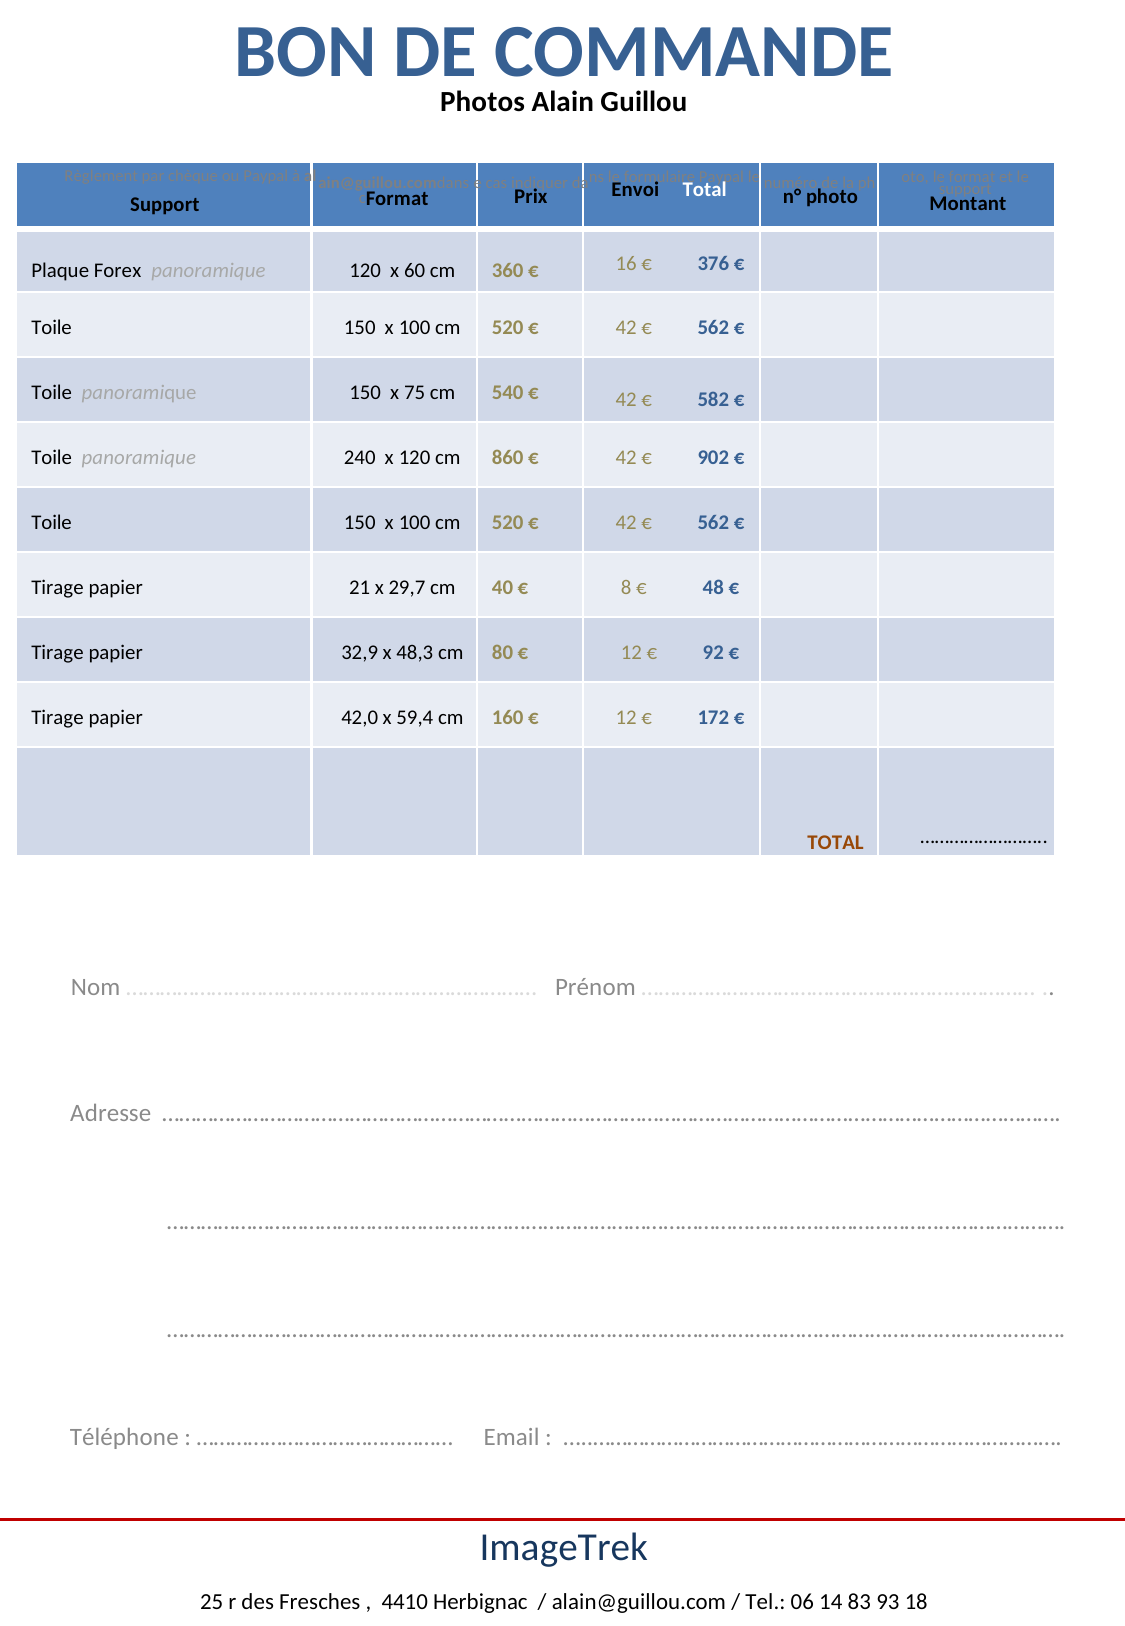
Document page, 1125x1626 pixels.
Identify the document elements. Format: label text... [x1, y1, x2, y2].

table_header numéro de la ph n° photo [761, 163, 877, 226]
table_cell 21 x 29,7 cm [313, 553, 476, 616]
table_cell 42 € 582 € [584, 358, 759, 421]
table_header ain@guillou.comdans cFormat [313, 163, 476, 226]
text ImageTrek [474, 1528, 653, 1571]
table_cell [313, 748, 476, 855]
table_header e cas indiquer da Prix [478, 163, 582, 226]
table_cell 160 € [478, 683, 582, 746]
table_cell [584, 748, 759, 855]
text Photos Alain Guillou [435, 93, 692, 119]
table_cell 42,0 x 59,4 cm [313, 683, 476, 746]
table_cell [761, 358, 877, 421]
table_cell 40 € [478, 553, 582, 616]
table_cell [879, 293, 1054, 356]
table_cell 8 € 48 € [584, 553, 759, 616]
table_cell Plaque Forex panoramique [17, 232, 310, 291]
table_cell 12 € 172 € [584, 683, 759, 746]
table_cell 520 € [478, 293, 582, 356]
table_cell [879, 618, 1054, 681]
table_cell Tirage papier [17, 553, 310, 616]
table_cell Toile panoramique [17, 358, 310, 421]
table_cell [879, 683, 1054, 746]
text 25 r des Fresches , 4410 Herbignac / alain@guillou.com / Tel.: 06 14 83 93 18 [195, 1587, 932, 1615]
table_cell 540 € [478, 358, 582, 421]
table_cell 360 € [478, 232, 582, 291]
text …………………………………………………………………………………………………………………………………………. Téléphone : ……………………………………… Email : …..………………………………………………………………………. [69, 1313, 1071, 1451]
table_cell [761, 232, 877, 291]
table_cell 12 € 92 € [584, 618, 759, 681]
table_cell Toile [17, 488, 310, 551]
table_cell 520 € [478, 488, 582, 551]
table_cell 150 x 100 cm [313, 293, 476, 356]
table_cell 860 € [478, 423, 582, 486]
table_cell 120 x 60 cm [313, 232, 476, 291]
table_cell [761, 423, 877, 486]
table_cell 240 x 120 cm [313, 423, 476, 486]
table_cell 42 € 562 € [584, 488, 759, 551]
table_cell [879, 358, 1054, 421]
table_cell 16 € 376 € [584, 232, 759, 291]
table_cell ……………………..……. [879, 748, 1054, 855]
table_cell [478, 748, 582, 855]
table_cell [879, 553, 1054, 616]
table_cell 32,9 x 48,3 cm [313, 618, 476, 681]
table_cell [761, 293, 877, 356]
table_cell [879, 423, 1054, 486]
table_cell [879, 232, 1054, 291]
table_cell Toile panoramique [17, 423, 310, 486]
table_cell [761, 683, 877, 746]
text BON DE COMMANDE [225, 10, 902, 93]
table_cell 42 € 902 € [584, 423, 759, 486]
text Nom ……………………………………………………………… Prénom …………………………………………………………… .. [66, 971, 1059, 1001]
table_cell 150 x 100 cm [313, 488, 476, 551]
table_header ns le formulaire Paypal le Envoi Total [584, 163, 759, 226]
table_cell Tirage papier [17, 683, 310, 746]
table_cell Tirage papier [17, 618, 310, 681]
table_cell TOTAL [761, 748, 877, 855]
table_cell 80 € [478, 618, 582, 681]
table_cell 150 x 75 cm [313, 358, 476, 421]
text Adresse …………………………………………………………………………………………………………………………………………. [66, 1097, 1065, 1128]
table_cell [761, 553, 877, 616]
table_cell [761, 618, 877, 681]
text …………………………………………………………………………………………………………………………………………. [167, 1205, 1121, 1236]
table_cell [761, 488, 877, 551]
table_cell 42 € 562 € [584, 293, 759, 356]
table_cell [17, 748, 310, 855]
table_cell Toile [17, 293, 310, 356]
table_cell [879, 488, 1054, 551]
table_header oto, le format et le support Montant [879, 163, 1054, 226]
table_header Règlement par chèque ou Paypal à al Support [17, 163, 310, 226]
